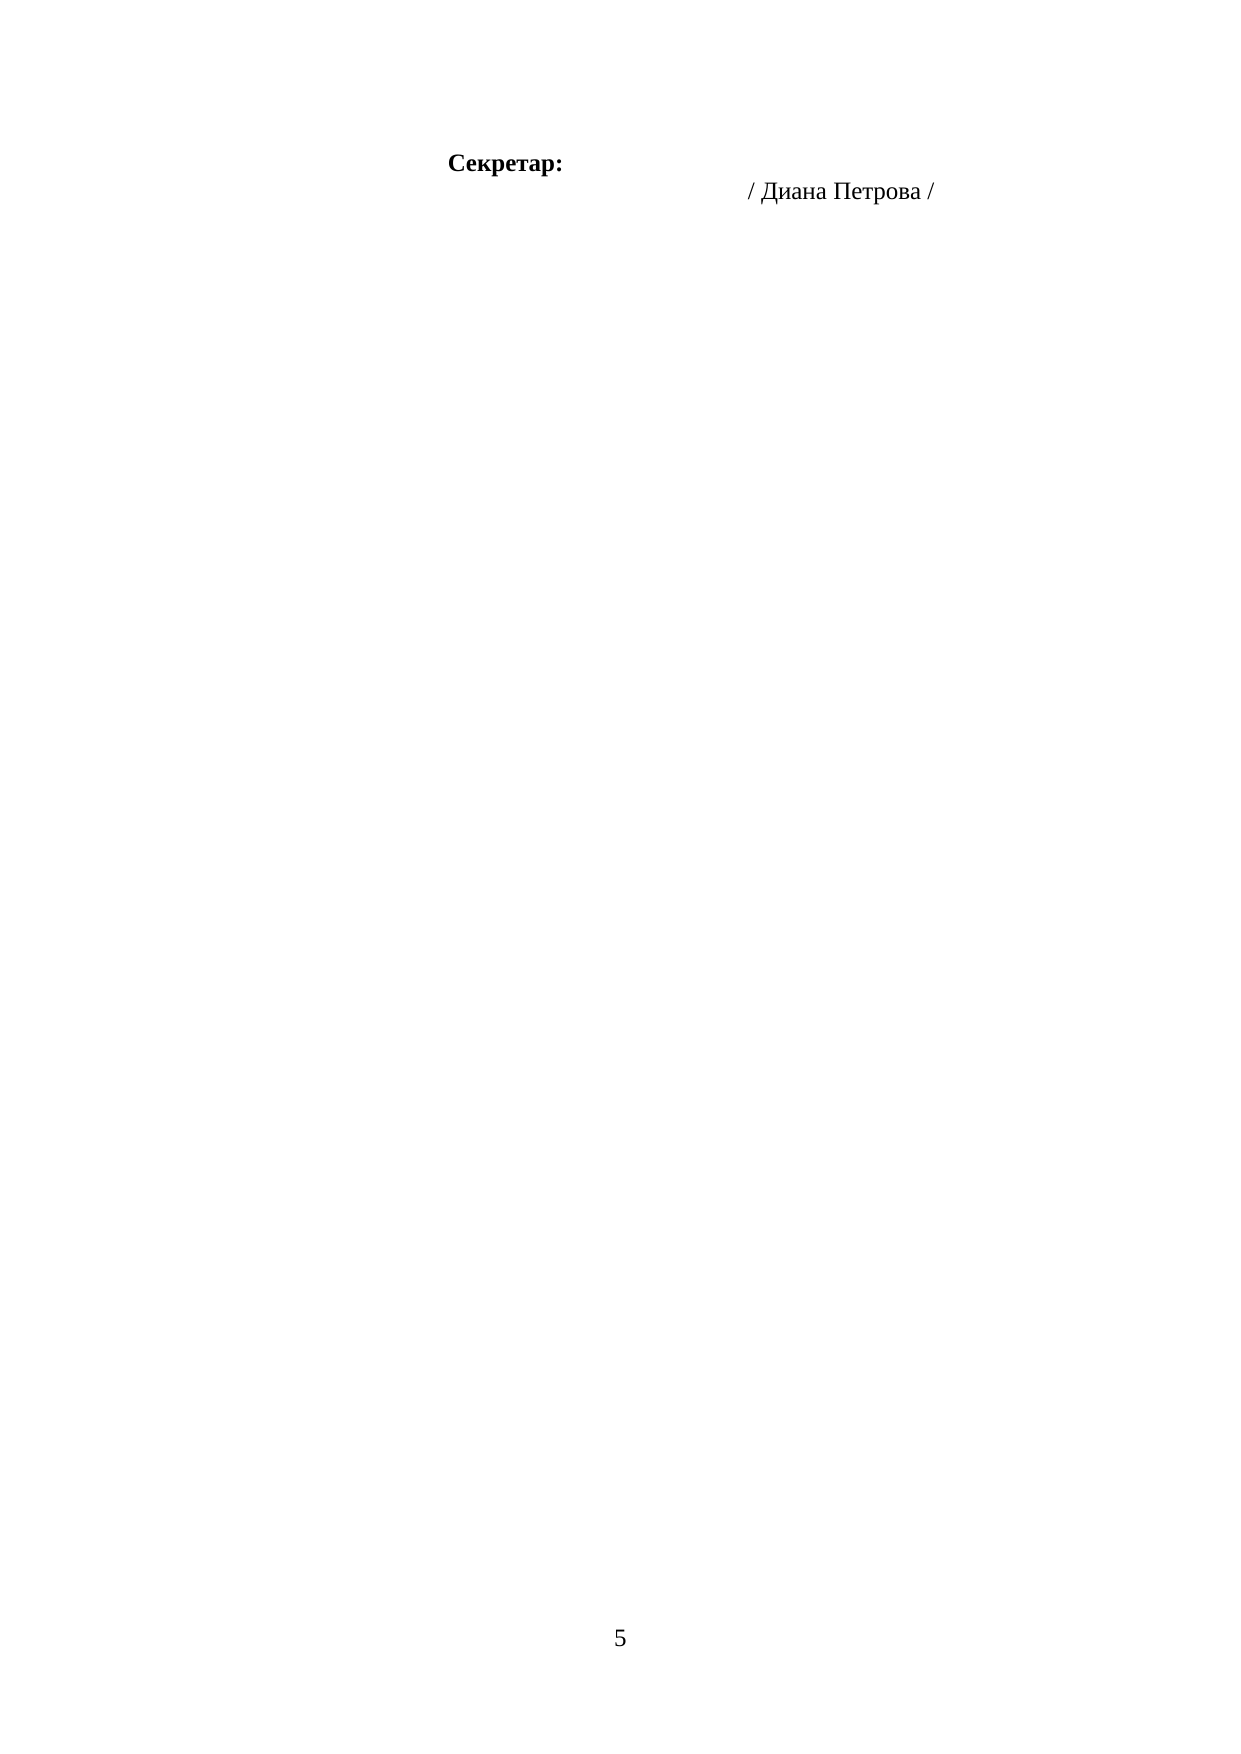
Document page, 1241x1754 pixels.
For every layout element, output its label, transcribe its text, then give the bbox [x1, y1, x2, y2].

text Секретар: [148, 148, 1092, 176]
text / Диана Петрова / [674, 176, 1092, 205]
